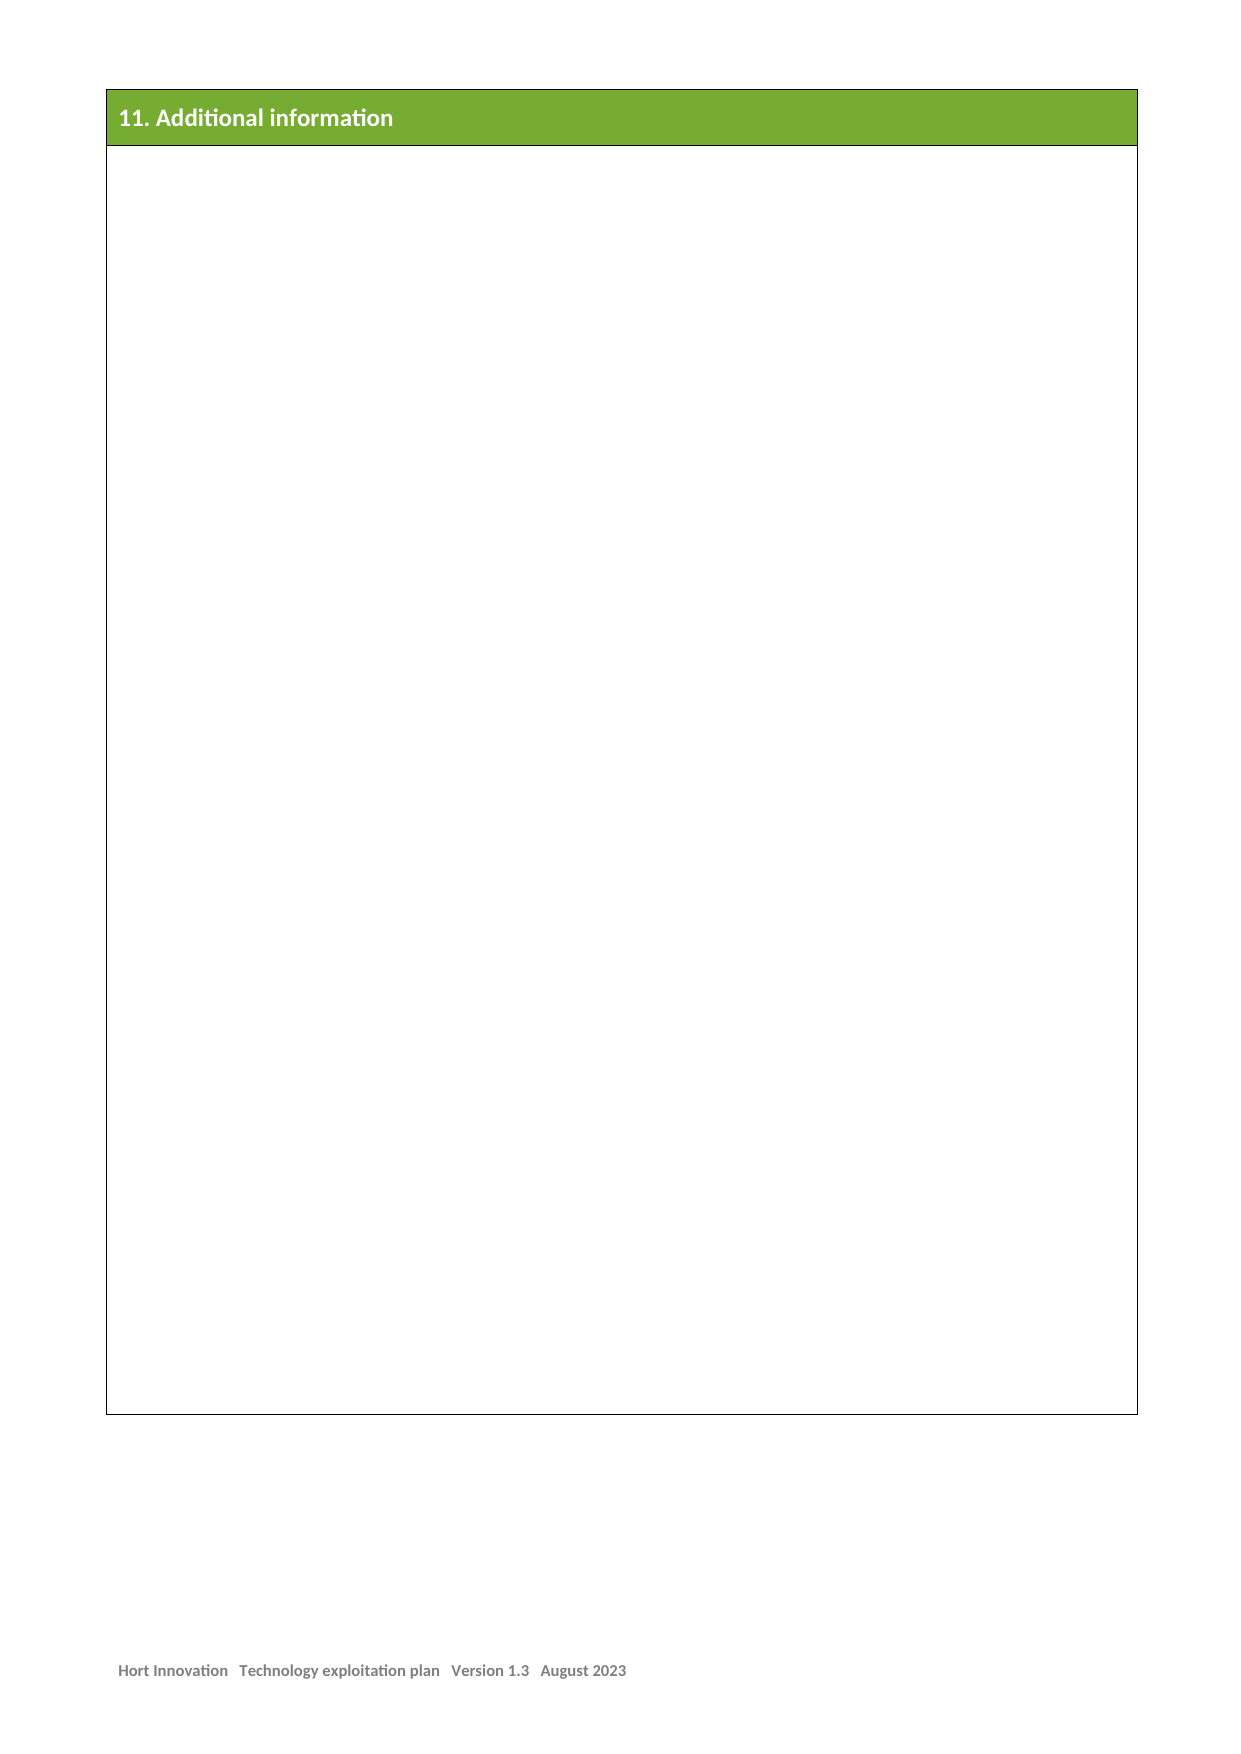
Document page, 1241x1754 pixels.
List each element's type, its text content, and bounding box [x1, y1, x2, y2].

table_cell [107, 146, 1137, 1414]
table_header 11. Additional information [107, 90, 1137, 145]
